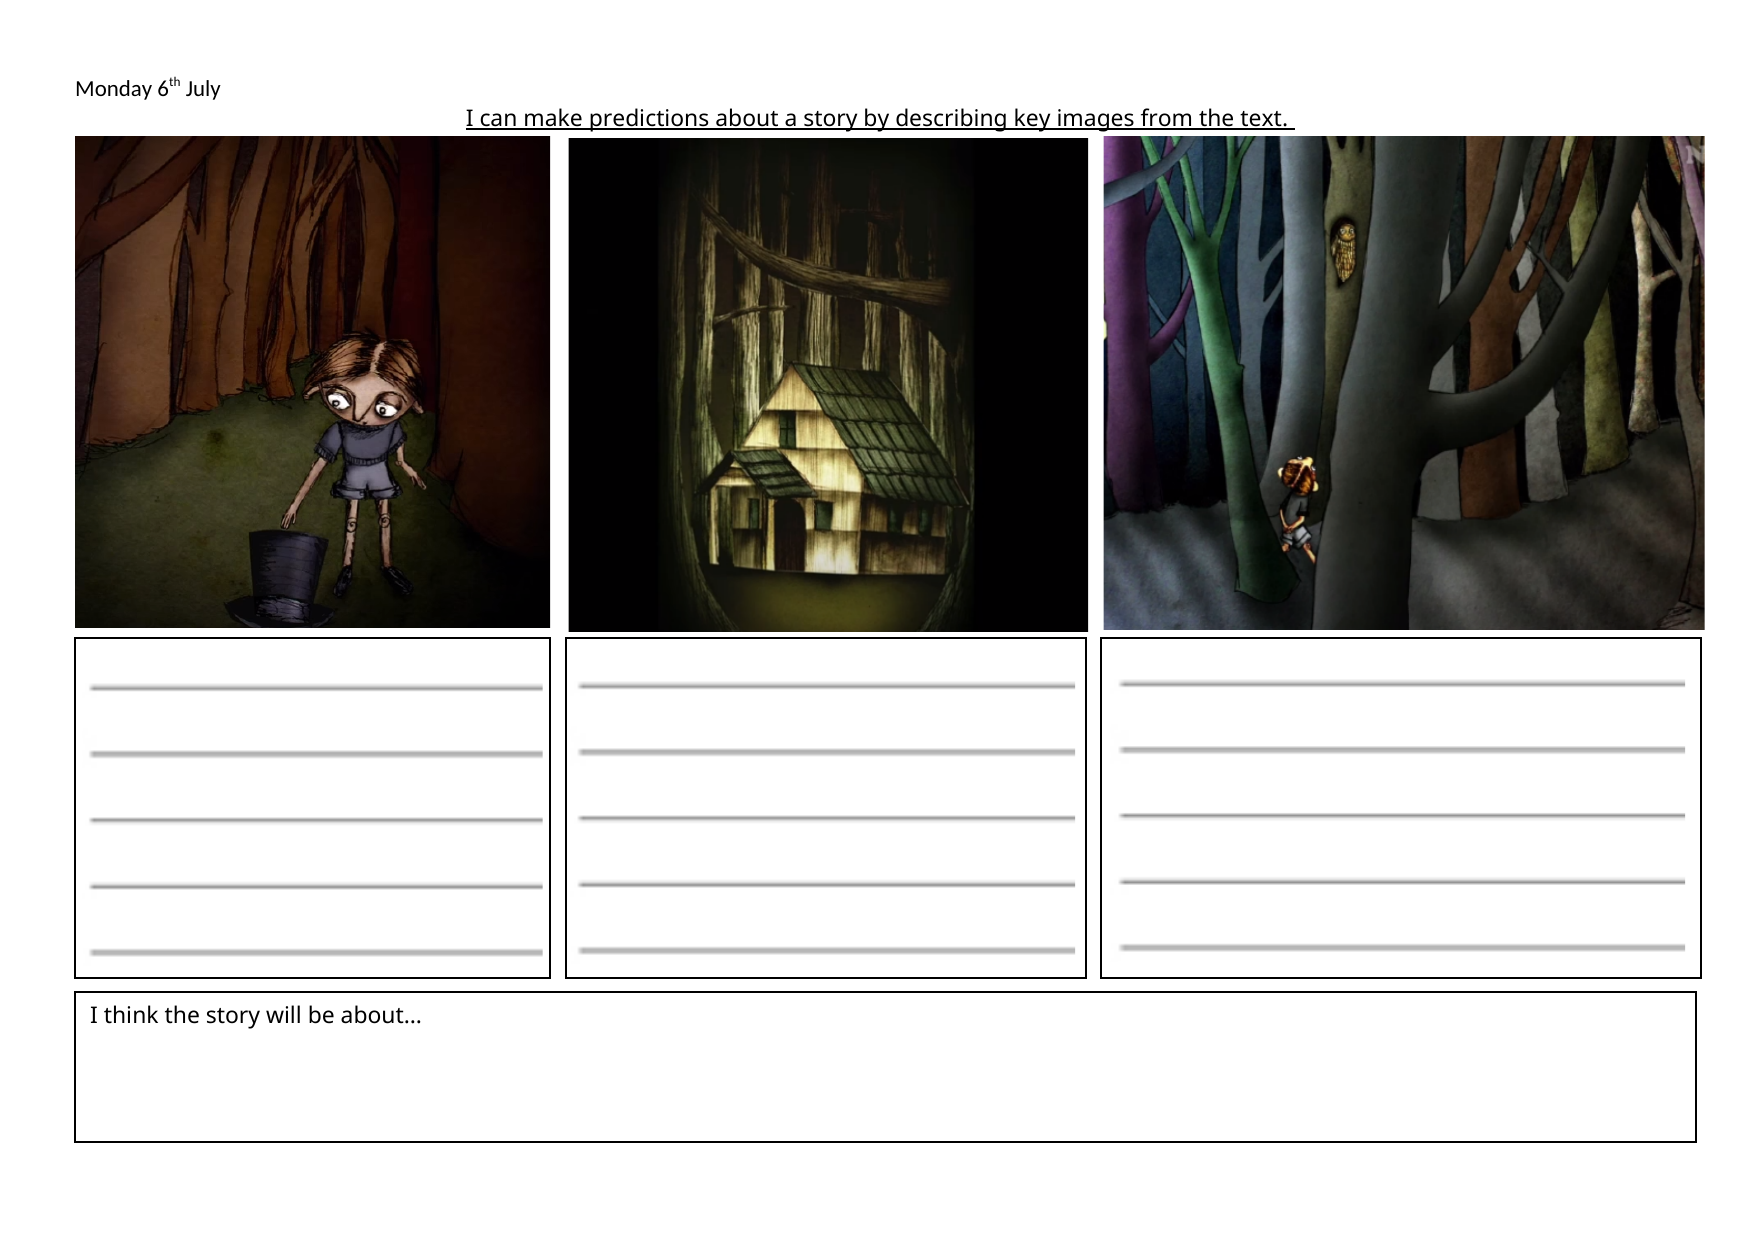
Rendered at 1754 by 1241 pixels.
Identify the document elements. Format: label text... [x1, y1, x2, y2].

picture [82, 673, 543, 966]
picture [75, 136, 550, 627]
picture [570, 671, 1075, 964]
picture [566, 138, 1088, 630]
picture [1110, 669, 1686, 962]
text I can make predictions about a story by describing key images from the text. [75, 102, 1679, 133]
picture [1101, 136, 1705, 627]
